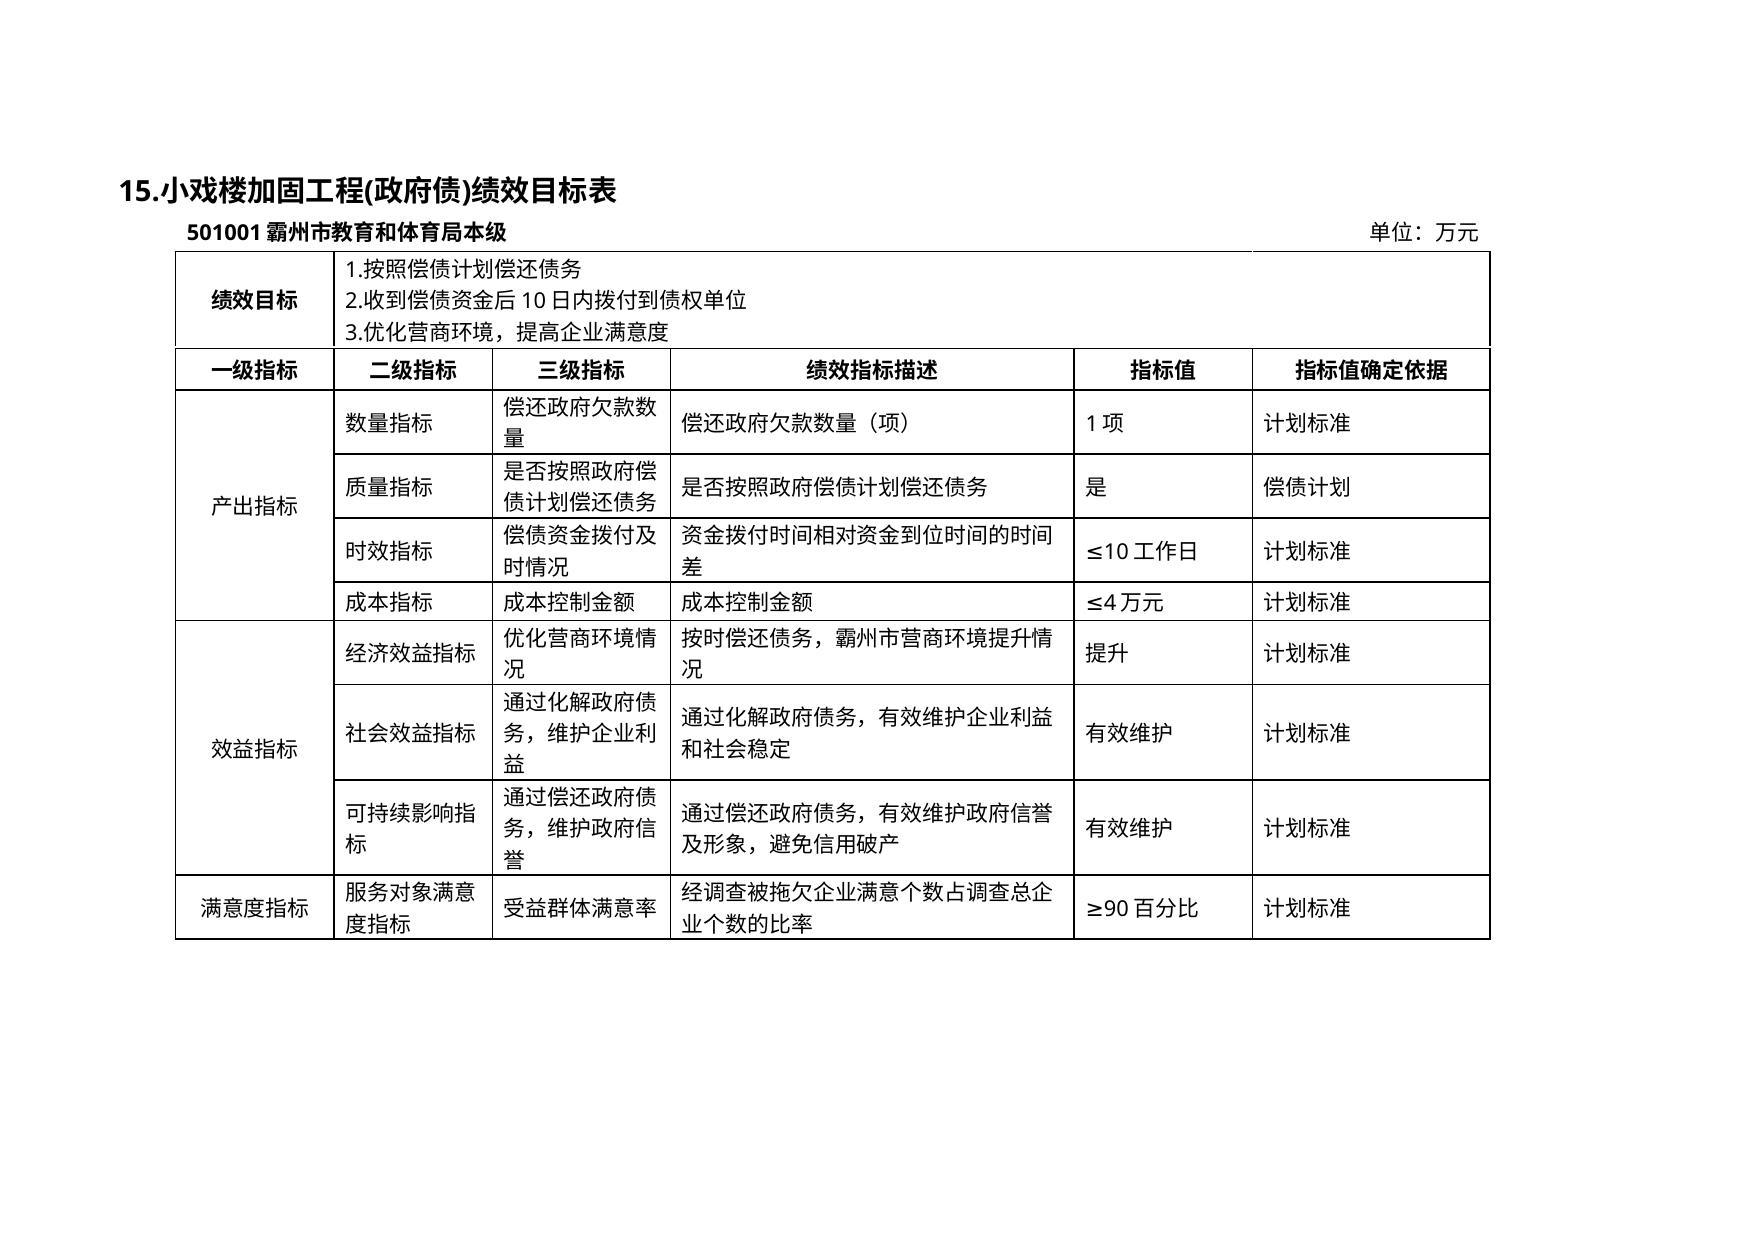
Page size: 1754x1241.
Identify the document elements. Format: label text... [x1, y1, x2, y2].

text 15.小戏楼加固工程(政府债)绩效目标表 [118, 167, 1547, 209]
table_cell 产出指标 [176, 391, 333, 619]
table_header 绩效指标描述 [671, 349, 1073, 389]
table_header 三级指标 [493, 349, 670, 389]
table_header 指标值 [1075, 349, 1252, 389]
table_cell 绩效目标 [176, 252, 333, 346]
table_cell 计划标准 [1253, 685, 1489, 779]
table_cell 数量指标 [335, 391, 492, 453]
table_cell 计划标准 [1253, 781, 1489, 874]
table_cell 计划标准 [1253, 583, 1489, 619]
table_cell ≤4万元 [1075, 583, 1252, 619]
table_cell 是否按照政府偿债计划偿还债务 [671, 455, 1073, 517]
table_cell 有效维护 [1075, 781, 1252, 874]
table_cell 可持续影响指标 [335, 781, 492, 874]
table_cell 经济效益指标 [335, 621, 492, 684]
table_header 501001霸州市教育和体育局本级 [176, 211, 1252, 251]
table_cell 偿债资金拨付及时情况 [493, 519, 670, 581]
table_cell 满意度指标 [176, 876, 333, 938]
table_cell 偿还政府欠款数量（项） [671, 391, 1073, 453]
table_cell 1.按照偿债计划偿还债务 2.收到偿债资金后10日内拨付到债权单位 3.优化营商环境，提高企业满意度 [335, 252, 1489, 346]
table_cell 提升 [1075, 621, 1252, 684]
table_header 指标值确定依据 [1253, 349, 1489, 389]
table_header 二级指标 [335, 349, 492, 389]
table_header 单位：万元 [1253, 211, 1489, 251]
table_cell 按时偿还债务，霸州市营商环境提升情况 [671, 621, 1073, 684]
table_cell 时效指标 [335, 519, 492, 581]
table_header 一级指标 [176, 349, 333, 389]
table_cell ≥90百分比 [1075, 876, 1252, 938]
table_cell 社会效益指标 [335, 685, 492, 779]
table_cell 优化营商环境情况 [493, 621, 670, 684]
table_cell 受益群体满意率 [493, 876, 670, 938]
table_cell 质量指标 [335, 455, 492, 517]
table_cell 成本指标 [335, 583, 492, 619]
table_cell 服务对象满意度指标 [335, 876, 492, 938]
table_cell ≤10工作日 [1075, 519, 1252, 581]
table_cell 资金拨付时间相对资金到位时间的时间差 [671, 519, 1073, 581]
table_cell 有效维护 [1075, 685, 1252, 779]
table_cell 通过偿还政府债务，维护政府信誉 [493, 781, 670, 874]
table_cell 通过偿还政府债务，有效维护政府信誉及形象，避免信用破产 [671, 781, 1073, 874]
table_cell 1项 [1075, 391, 1252, 453]
table_cell 偿债计划 [1253, 455, 1489, 517]
table_cell 计划标准 [1253, 519, 1489, 581]
table_cell 是 [1075, 455, 1252, 517]
table_cell 效益指标 [176, 621, 333, 874]
table_cell 通过化解政府债务，有效维护企业利益和社会稳定 [671, 685, 1073, 779]
table_cell 成本控制金额 [493, 583, 670, 619]
table_cell 是否按照政府偿债计划偿还债务 [493, 455, 670, 517]
table_cell 成本控制金额 [671, 583, 1073, 619]
table_cell 偿还政府欠款数量 [493, 391, 670, 453]
table_cell 经调查被拖欠企业满意个数占调查总企业个数的比率 [671, 876, 1073, 938]
table_cell 计划标准 [1253, 391, 1489, 453]
table_cell 通过化解政府债务，维护企业利益 [493, 685, 670, 779]
table_cell 计划标准 [1253, 876, 1489, 938]
table_cell 计划标准 [1253, 621, 1489, 684]
